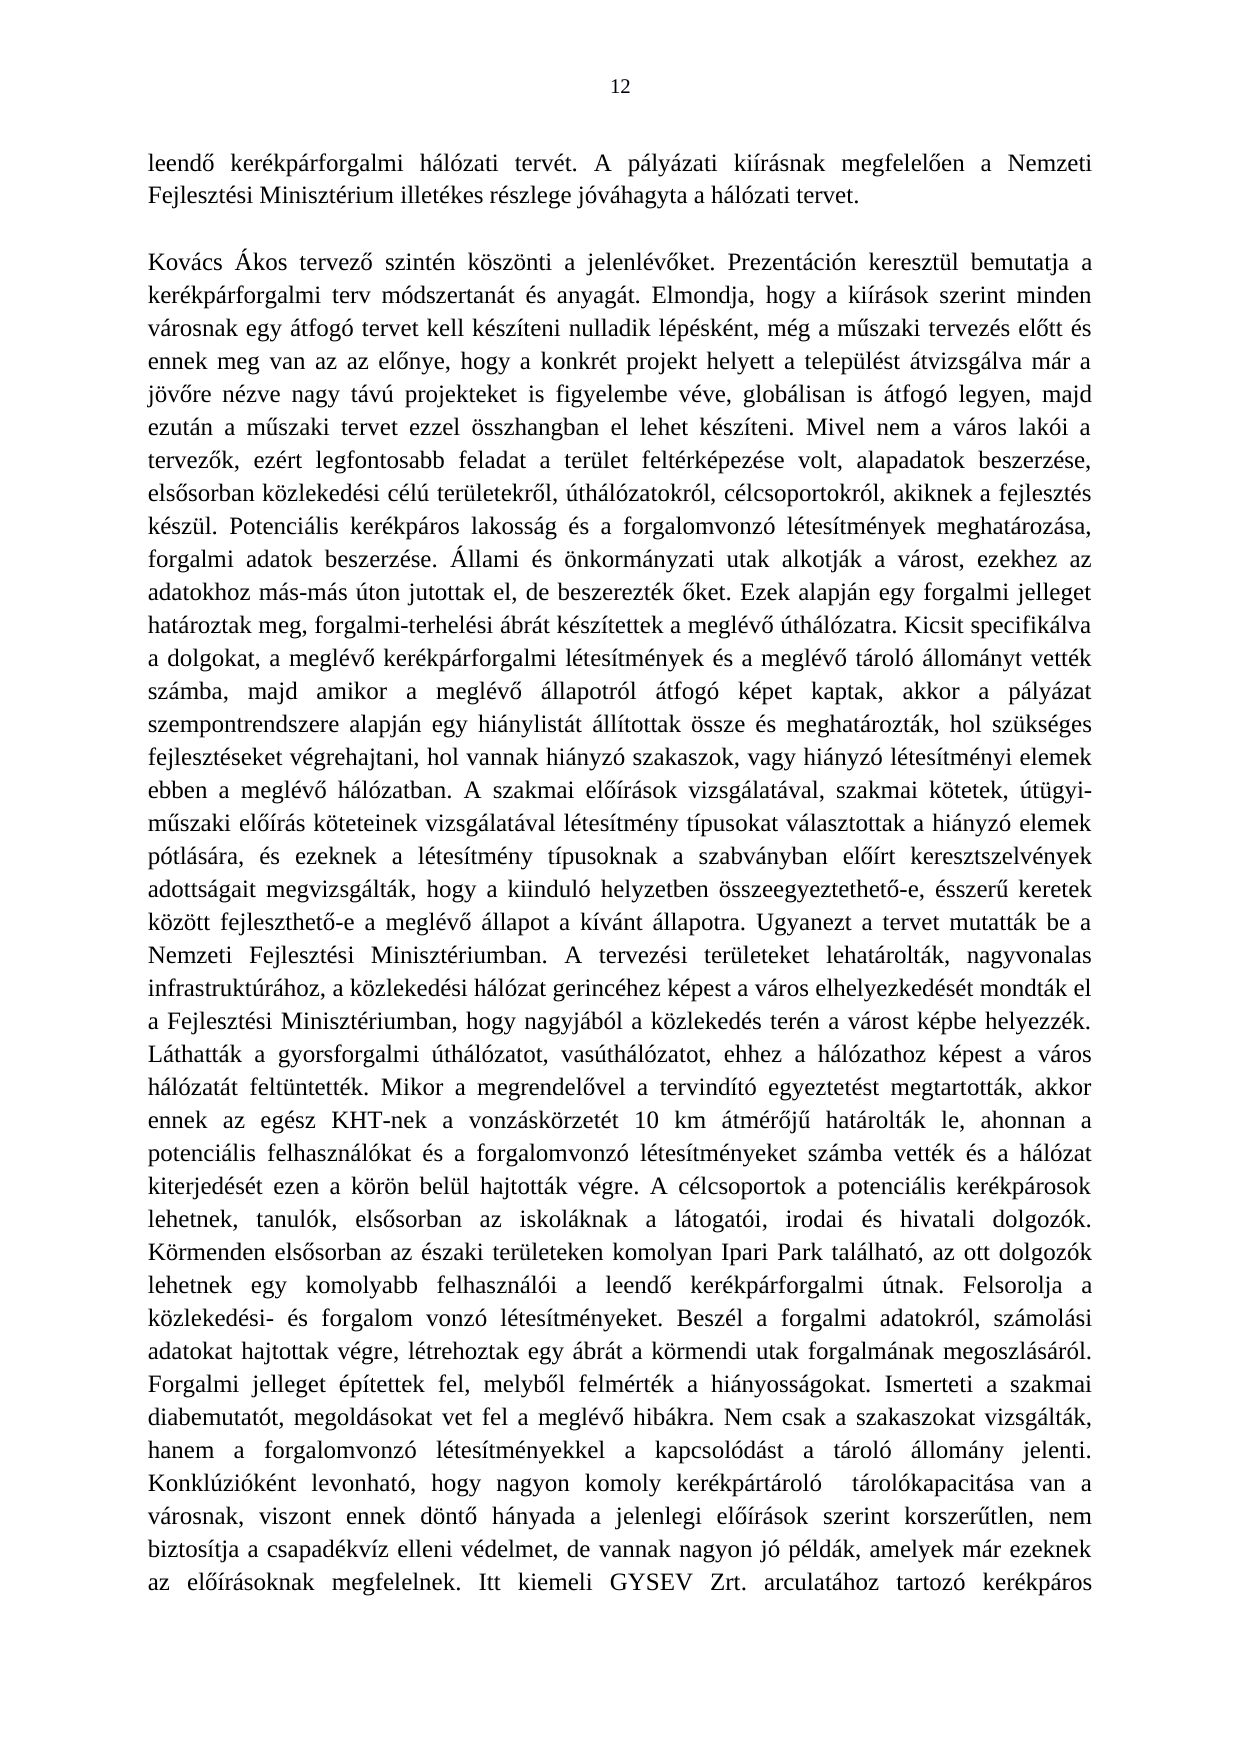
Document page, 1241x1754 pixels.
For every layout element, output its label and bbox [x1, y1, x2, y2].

text [148, 247, 1093, 1596]
text [148, 148, 1093, 209]
